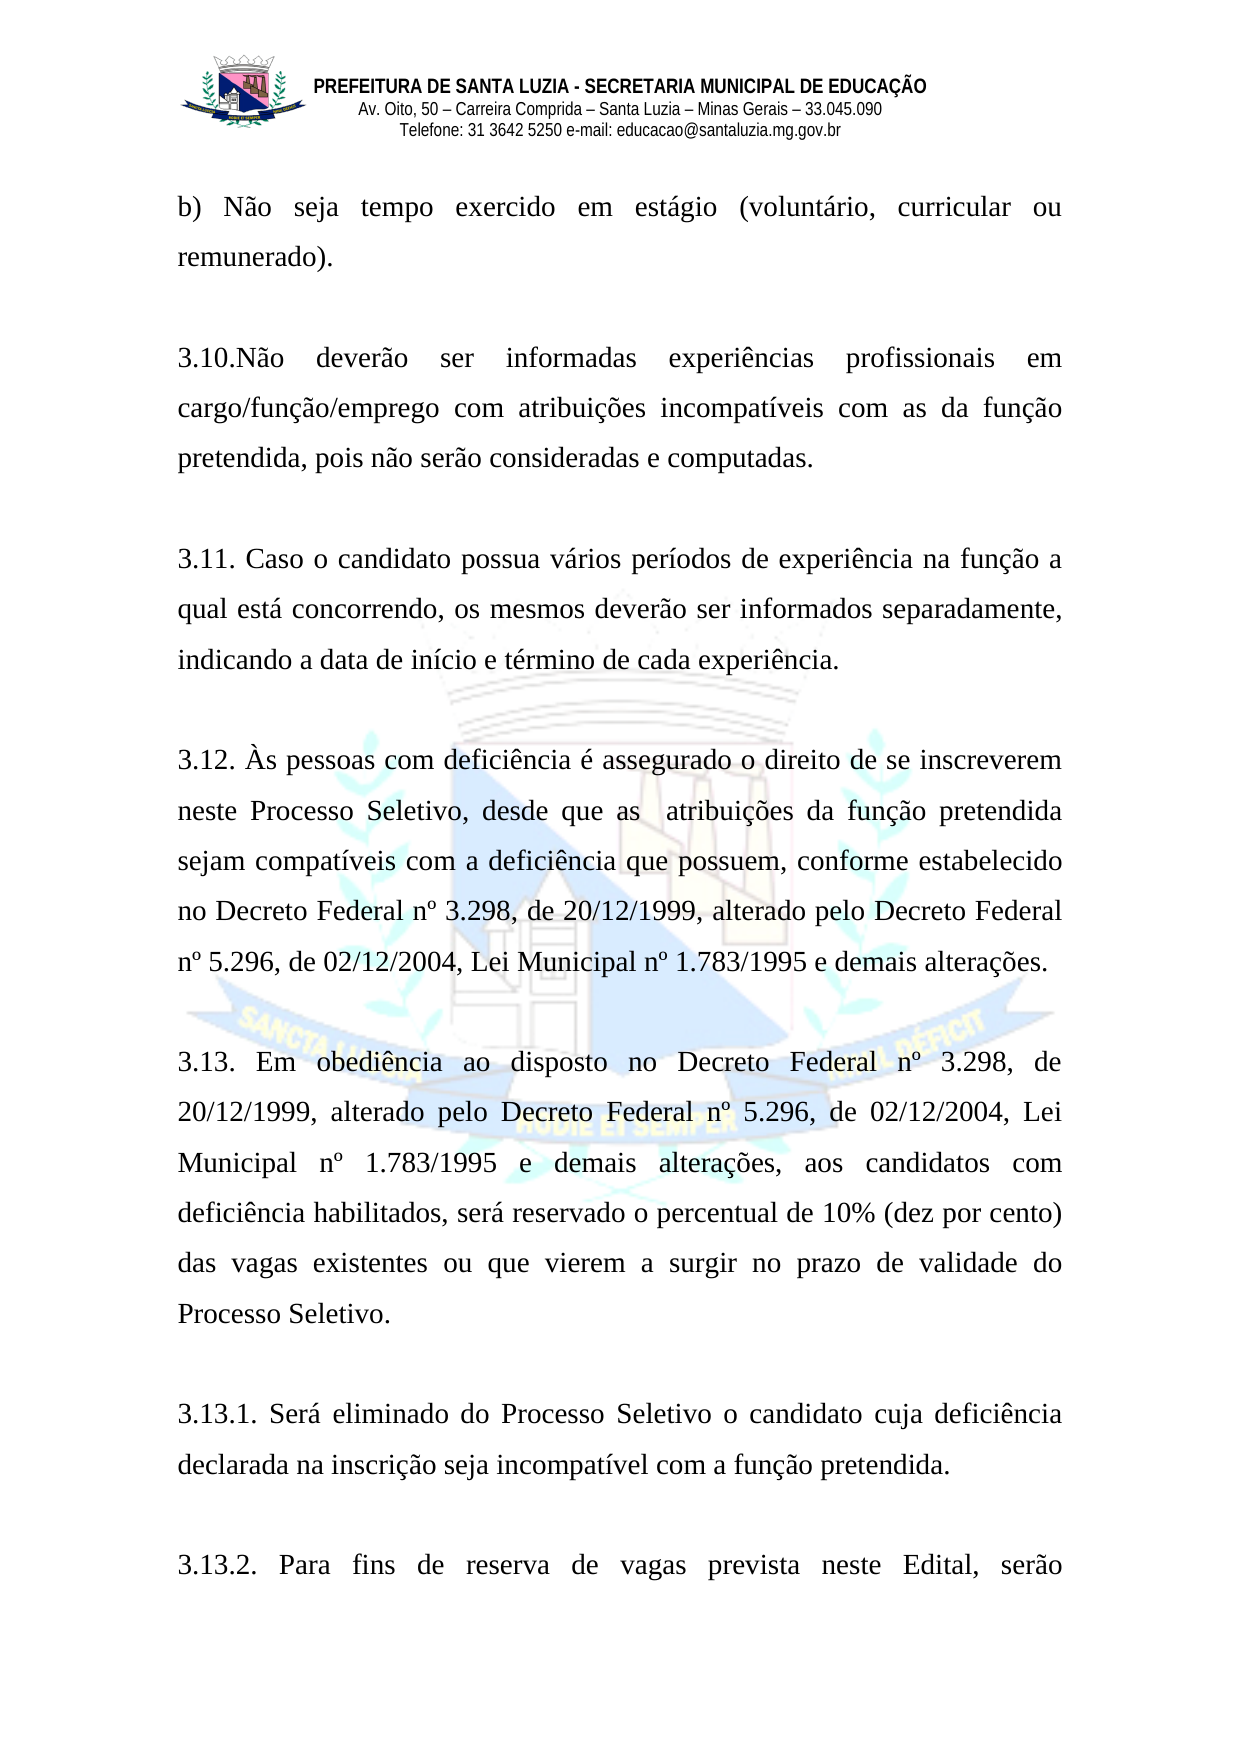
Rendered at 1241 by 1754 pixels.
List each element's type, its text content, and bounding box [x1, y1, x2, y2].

picture [180, 54, 307, 128]
text 3.12. Às pessoas com deficiência é assegurado o direito de se inscreverem neste Processo Seletivo, desde que as atribuições da função pretendida sejam compatíveis com a deficiência que possuem, conforme estabelecido no Decreto Federal nº 3.298, de 20/12/1999, alterado pelo Decreto Federal nº 5.296, de 02/12/2004, Lei Municipal nº 1.783/1995 e demais alterações. [177, 742, 1063, 977]
text 3.11. Caso o candidato possua vários períodos de experiência na função a qual está concorrendo, os mesmos deverão ser informados separadamente, indicando a data de início e término de cada experiência. [177, 541, 1063, 675]
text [177, 1547, 1063, 1581]
text b) Não seja tempo exercido em estágio (voluntário, curricular ou remunerado). [177, 189, 1063, 273]
text 3.13. Em obediência ao disposto no Decreto Federal nº 3.298, de 20/12/1999, alterado pelo Decreto Federal nº 5.296, de 02/12/2004, Lei Municipal nº 1.783/1995 e demais alterações, aos candidatos com deficiência habilitados, será reservado o percentual de 10% (dez por cento) das vagas existentes ou que vierem a surgir no prazo de validade do Processo Seletivo. [177, 1044, 1063, 1329]
text 3.13.1. Será eliminado do Processo Seletivo o candidato cuja deficiência declarada na inscrição seja incompatível com a função pretendida. [177, 1396, 1063, 1480]
text 3.10.Não deverão ser informadas experiências profissionais em cargo/função/emprego com atribuições incompatíveis com as da função pretendida, pois não serão consideradas e computadas. [177, 340, 1063, 474]
